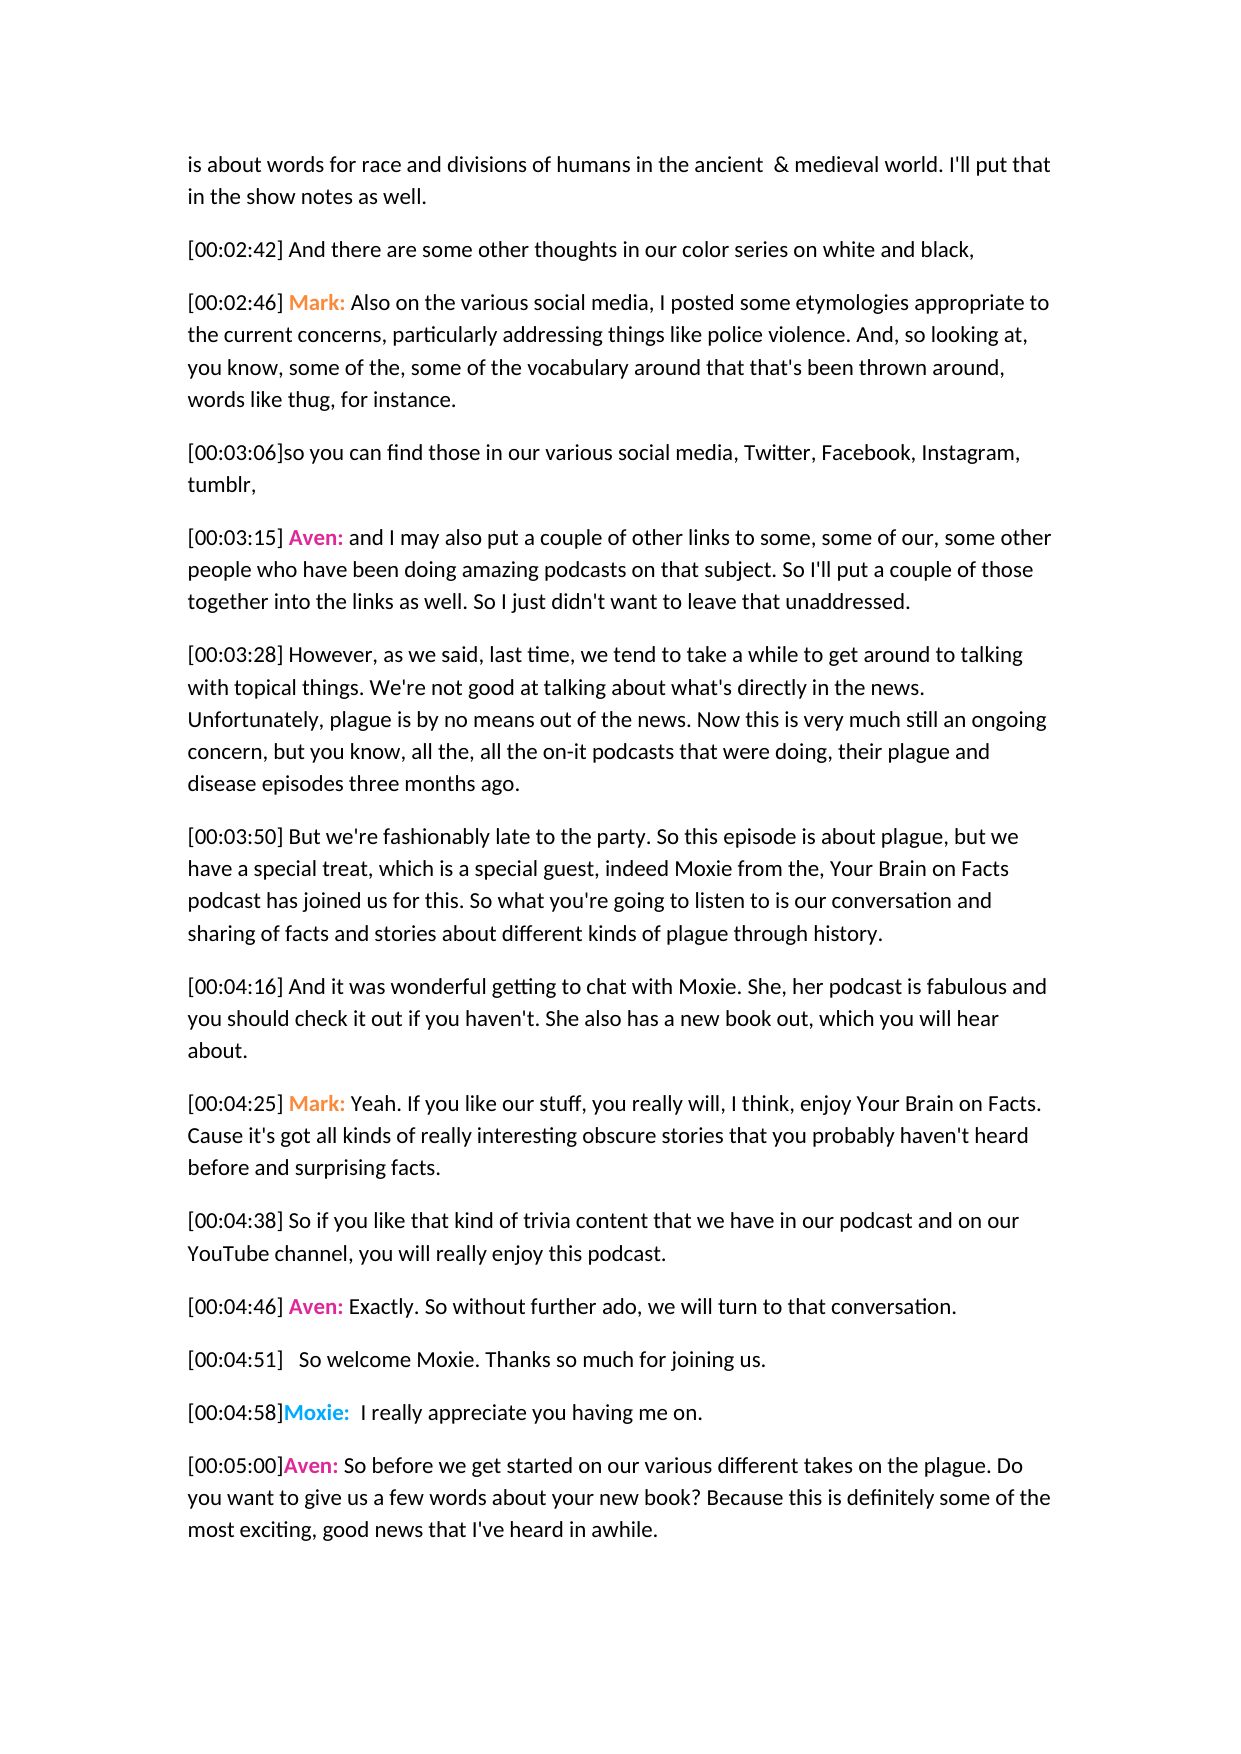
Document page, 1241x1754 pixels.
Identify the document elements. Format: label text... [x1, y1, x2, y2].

text [00:03:28] However, as we said, last time, we tend to take a while to get around to talking with topical things. We're not good at talking about what's directly in the news. Unfortunately, plague is by no means out of the news. Now this is very much still an ongoing concern, but you know, all the, all the on-it podcasts that were doing, their plague and disease episodes three months ago. [187, 640, 1053, 797]
text [00:04:16] And it was wonderful getting to chat with Moxie. She, her podcast is fabulous and you should check it out if you haven't. She also has a new book out, which you will hear about. [187, 972, 1053, 1064]
text [00:04:51] So welcome Moxie. Thanks so much for joining us. [187, 1345, 1053, 1373]
text [00:03:15] Aven: and I may also put a couple of other links to some, some of our, some other people who have been doing amazing podcasts on that subject. So I'll put a couple of those together into the links as well. So I just didn't want to leave that unaddressed. [187, 523, 1053, 615]
text [00:03:50] But we're fashionably late to the party. So this episode is about plague, but we have a special treat, which is a special guest, indeed Moxie from the, Your Brain on Facts podcast has joined us for this. So what you're going to listen to is our conversation and sharing of facts and stories about different kinds of plague through history. [187, 822, 1053, 947]
text [00:03:06]so you can find those in our various social media, Twitter, Facebook, Instagram, tumblr, [187, 438, 1053, 498]
text [00:04:46] Aven: Exactly. So without further ado, we will turn to that conversation. [187, 1292, 1053, 1320]
text [00:02:46] Mark: Also on the various social media, I posted some etymologies appropriate to the current concerns, particularly addressing things like police violence. And, so looking at, you know, some of the, some of the vocabulary around that that's been thrown around, words like thug, for instance. [187, 288, 1053, 413]
text [00:05:00]Aven: So before we get started on our various different takes on the plague. Do you want to give us a few words about your new book? Because this is definitely some of the most exciting, good news that I've heard in awhile. [187, 1451, 1053, 1543]
text [00:04:38] So if you like that kind of trivia content that we have in our podcast and on our YouTube channel, you will really enjoy this podcast. [187, 1207, 1053, 1267]
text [187, 150, 1053, 210]
text [00:02:42] And there are some other thoughts in our color series on white and black, [187, 235, 1053, 263]
text [00:04:58]Moxie: I really appreciate you having me on. [187, 1398, 1053, 1426]
text [00:04:25] Mark: Yeah. If you like our stuff, you really will, I think, enjoy Your Brain on Facts. Cause it's got all kinds of really interesting obscure stories that you probably haven't heard before and surprising facts. [187, 1089, 1053, 1182]
